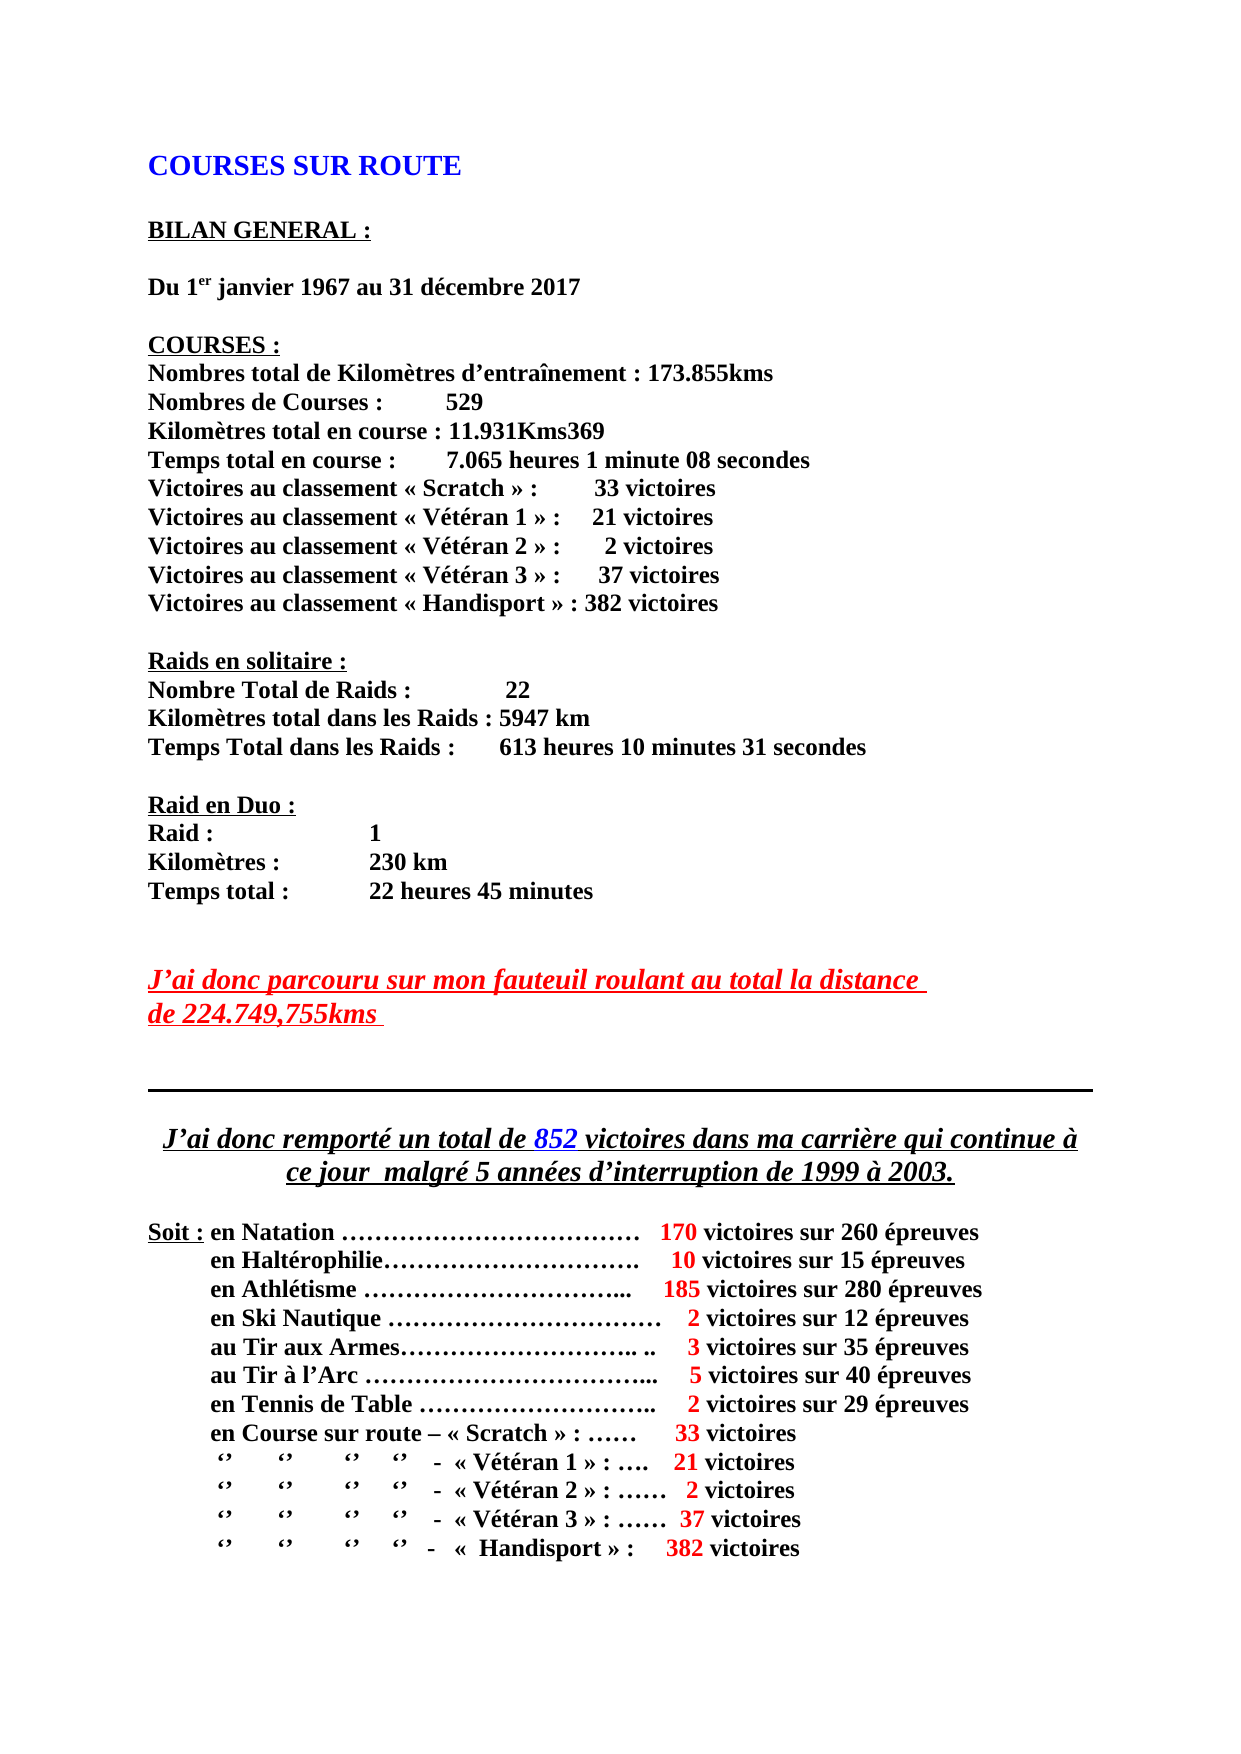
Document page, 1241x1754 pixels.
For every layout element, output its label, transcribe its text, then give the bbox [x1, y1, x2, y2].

text en Athlétisme …………………………... 185 victoires sur 280 épreuves [148, 1274, 1093, 1303]
text Nombre Total de Raids : 22 [148, 675, 1093, 703]
text COURSES SUR ROUTE [148, 148, 1093, 181]
text Victoires au classement « Vétéran 2 » : 2 victoires [148, 531, 1093, 560]
text Kilomètres total en course : 11.931Kms369 [148, 416, 1093, 445]
text Temps total en course : 7.065 heures 1 minute 08 secondes [148, 445, 1093, 473]
text J’ai donc remporté un total de 852 victoires dans ma carrière qui continue à ce jour malgré 5 années d’interruption de 1999 à 2003. [148, 1121, 1093, 1188]
text Temps Total dans les Raids : 613 heures 10 minutes 31 secondes [148, 732, 1093, 761]
text en Tennis de Table ……………………….. 2 victoires sur 29 épreuves [148, 1389, 1093, 1418]
text au Tir aux Armes……………………….. .. 3 victoires sur 35 épreuves [148, 1332, 1093, 1360]
text ‘’ ‘’ ‘’ ‘’ - « Handisport » : 382 victoires [148, 1533, 1093, 1562]
text en Ski Nautique …………………………… 2 victoires sur 12 épreuves [148, 1303, 1093, 1332]
text Soit : en Natation ……………………………… 170 victoires sur 260 épreuves [148, 1217, 1093, 1245]
text Kilomètres total dans les Raids : 5947 km [148, 703, 1093, 732]
text en Haltérophilie…………………………. 10 victoires sur 15 épreuves [148, 1245, 1093, 1274]
text Temps total : 22 heures 45 minutes [148, 876, 1093, 905]
text BILAN GENERAL : [148, 215, 1093, 243]
text Victoires au classement « Scratch » : 33 victoires [148, 473, 1093, 502]
text Raid en Duo : [148, 790, 1093, 818]
text de 224.749,755kms [148, 996, 1093, 1029]
text Raid : 1 [148, 818, 1093, 847]
text Du 1er janvier 1967 au 31 décembre 2017 [148, 272, 1093, 301]
text en Course sur route – « Scratch » : …… 33 victoires [148, 1418, 1093, 1447]
text Nombres de Courses : 529 [148, 387, 1093, 416]
text au Tir à l’Arc ……………………………... 5 victoires sur 40 épreuves [148, 1360, 1093, 1389]
text J’ai donc parcouru sur mon fauteuil roulant au total la distance [148, 962, 1093, 996]
text Raids en solitaire : [148, 646, 1093, 675]
text ‘’ ‘’ ‘’ ‘’ - « Vétéran 1 » : …. 21 victoires [148, 1447, 1093, 1475]
text ‘’ ‘’ ‘’ ‘’ - « Vétéran 2 » : …… 2 victoires [148, 1475, 1093, 1504]
text ‘’ ‘’ ‘’ ‘’ - « Vétéran 3 » : …… 37 victoires [148, 1504, 1093, 1533]
text Victoires au classement « Vétéran 3 » : 37 victoires [148, 560, 1093, 588]
text Nombres total de Kilomètres d’entraînement : 173.855kms [148, 358, 1093, 387]
text COURSES : [148, 330, 1093, 358]
text Victoires au classement « Handisport » : 382 victoires [148, 588, 1093, 617]
text Victoires au classement « Vétéran 1 » : 21 victoires [148, 502, 1093, 531]
text Kilomètres : 230 km [148, 847, 1093, 876]
